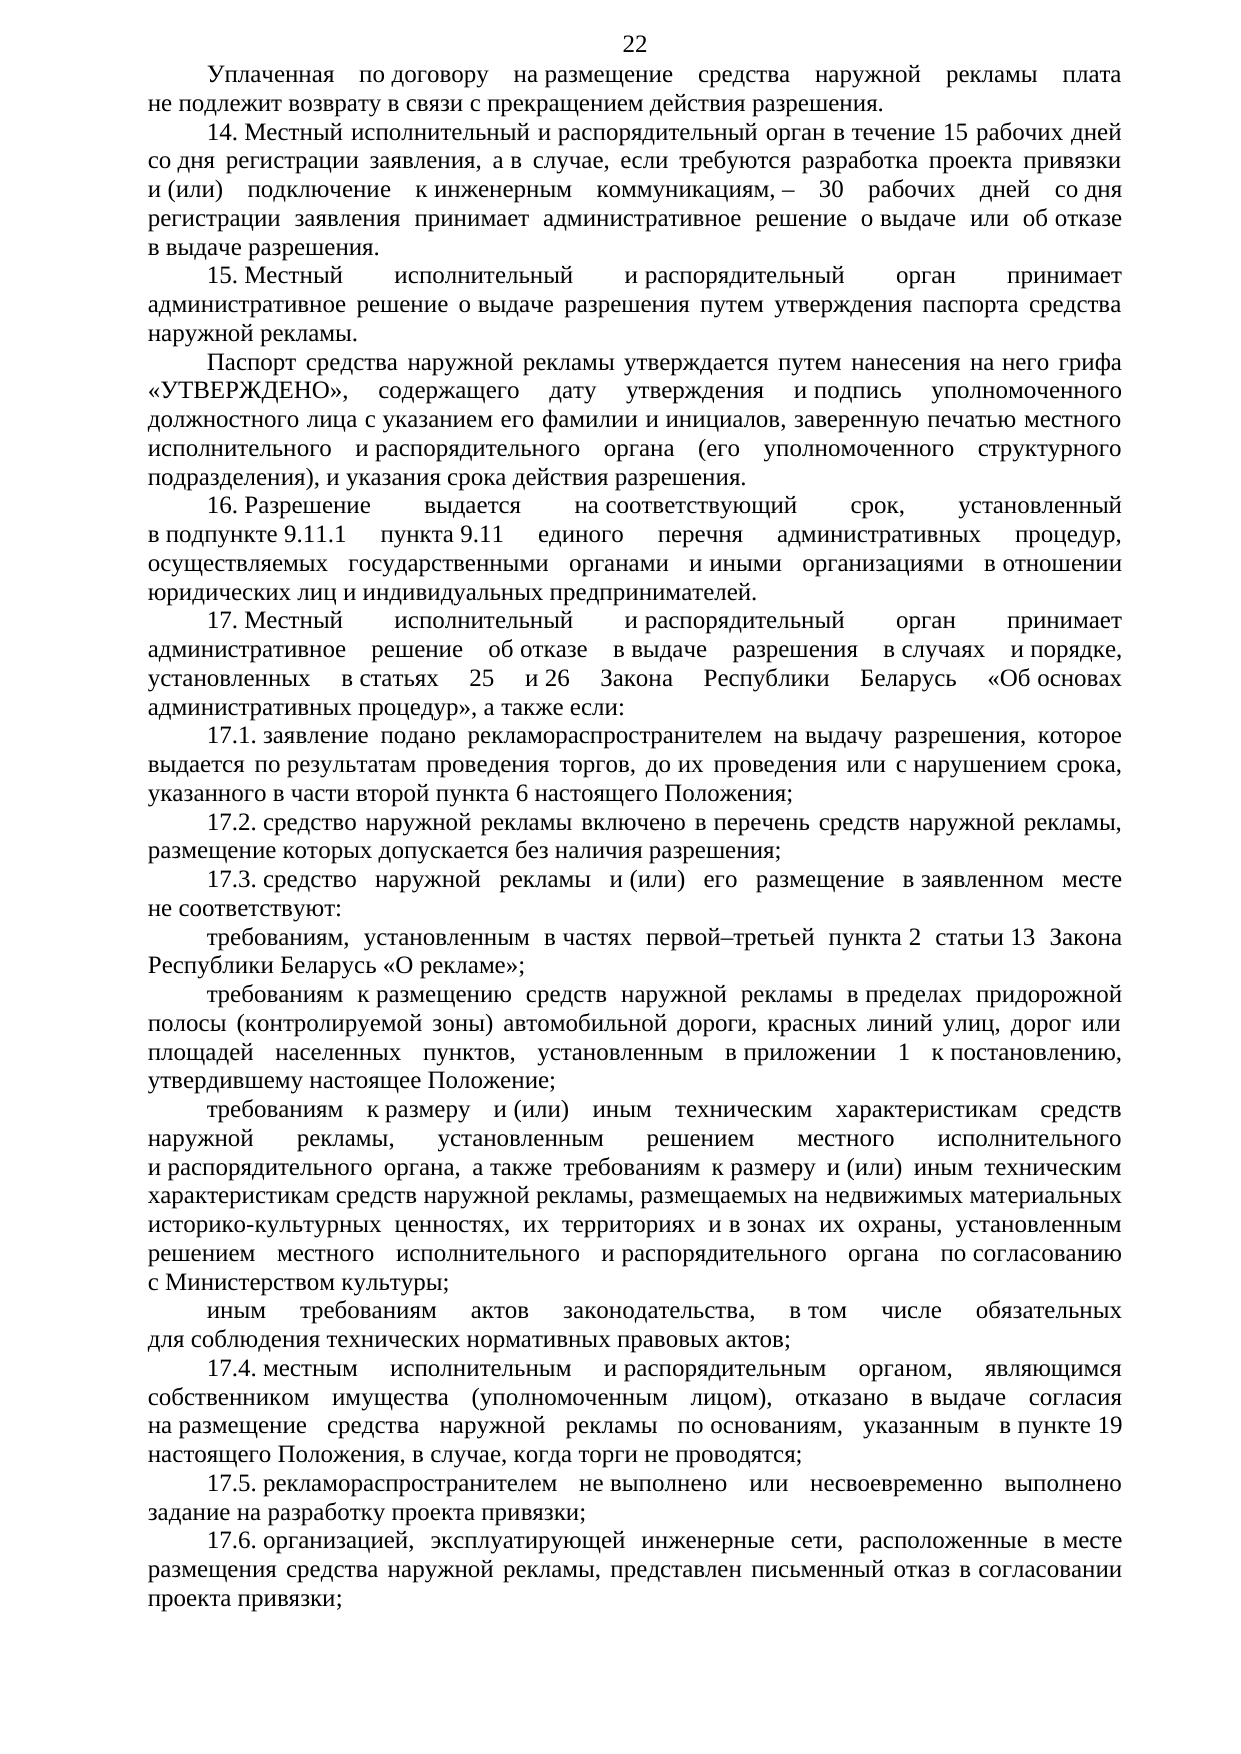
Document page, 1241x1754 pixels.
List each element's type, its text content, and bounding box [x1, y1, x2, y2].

text 17.4. местным исполнительным и распорядительным органом, являющимся собственником имущества (уполномоченным лицом), отказано в выдаче согласия на размещение средства наружной рекламы по основаниям, указанным в пункте 19 настоящего Положения, в случае, когда торги не проводятся; [148, 1353, 1122, 1468]
text требованиям к размеру и (или) иным техническим характеристикам средств наружной рекламы, установленным решением местного исполнительного и распорядительного органа, а также требованиям к размеру и (или) иным техническим характеристикам средств наружной рекламы, размещаемых на недвижимых материальных историко-культурных ценностях, их территориях и в зонах их охраны, установленным решением местного исполнительного и распорядительного органа по согласованию с Министерством культуры; [148, 1094, 1122, 1295]
text иным требованиям актов законодательства, в том числе обязательных для соблюдения технических нормативных правовых актов; [148, 1295, 1122, 1353]
text 15. Местный исполнительный и распорядительный орган принимает административное решение о выдаче разрешения путем утверждения паспорта средства наружной рекламы. [148, 260, 1122, 347]
text 17.6. организацией, эксплуатирующей инженерные сети, расположенные в месте размещения средства наружной рекламы, представлен письменный отказ в согласовании проекта привязки; [148, 1525, 1122, 1612]
text 17.5. рекламораспространителем не выполнено или несвоевременно выполнено задание на разработку проекта привязки; [148, 1468, 1122, 1525]
text 17.2. средство наружной рекламы включено в перечень средств наружной рекламы, размещение которых допускается без наличия разрешения; [148, 807, 1122, 864]
text Паспорт средства наружной рекламы утверждается путем нанесения на него грифа «УТВЕРЖДЕНО», содержащего дату утверждения и подпись уполномоченного должностного лица с указанием его фамилии и инициалов, заверенную печатью местного исполнительного и распорядительного органа (его уполномоченного структурного подразделения), и указания срока действия разрешения. [148, 347, 1122, 490]
text 17.3. средство наружной рекламы и (или) его размещение в заявленном месте не соответствуют: [148, 864, 1122, 922]
text 17. Местный исполнительный и распорядительный орган принимает административное решение об отказе в выдаче разрешения в случаях и порядке, установленных в статьях 25 и 26 Закона Республики Беларусь «Об основах административных процедур», а также если: [148, 605, 1122, 720]
text 16. Разрешение выдается на соответствующий срок, установленный в подпункте 9.11.1 пункта 9.11 единого перечня административных процедур, осуществляемых государственными органами и иными организациями в отношении юридических лиц и индивидуальных предпринимателей. [148, 490, 1122, 605]
text требованиям к размещению средств наружной рекламы в пределах придорожной полосы (контролируемой зоны) автомобильной дороги, красных линий улиц, дорог или площадей населенных пунктов, установленным в приложении 1 к постановлению, утвердившему настоящее Положение; [148, 979, 1122, 1094]
text 17.1. заявление подано рекламораспространителем на выдачу разрешения, которое выдается по результатам проведения торгов, до их проведения или с нарушением срока, указанного в части второй пункта 6 настоящего Положения; [148, 720, 1122, 807]
text требованиям, установленным в частях первой–третьей пункта 2 статьи 13 Закона Республики Беларусь «О рекламе»; [148, 922, 1122, 979]
text 14. Местный исполнительный и распорядительный орган в течение 15 рабочих дней со дня регистрации заявления, а в случае, если требуются разработка проекта привязки и (или) подключение к инженерным коммуникациям, – 30 рабочих дней со дня регистрации заявления принимает административное решение о выдаче или об отказе в выдаче разрешения. [148, 117, 1122, 260]
text Уплаченная по договору на размещение средства наружной рекламы плата не подлежит возврату в связи с прекращением действия разрешения. [148, 59, 1122, 117]
